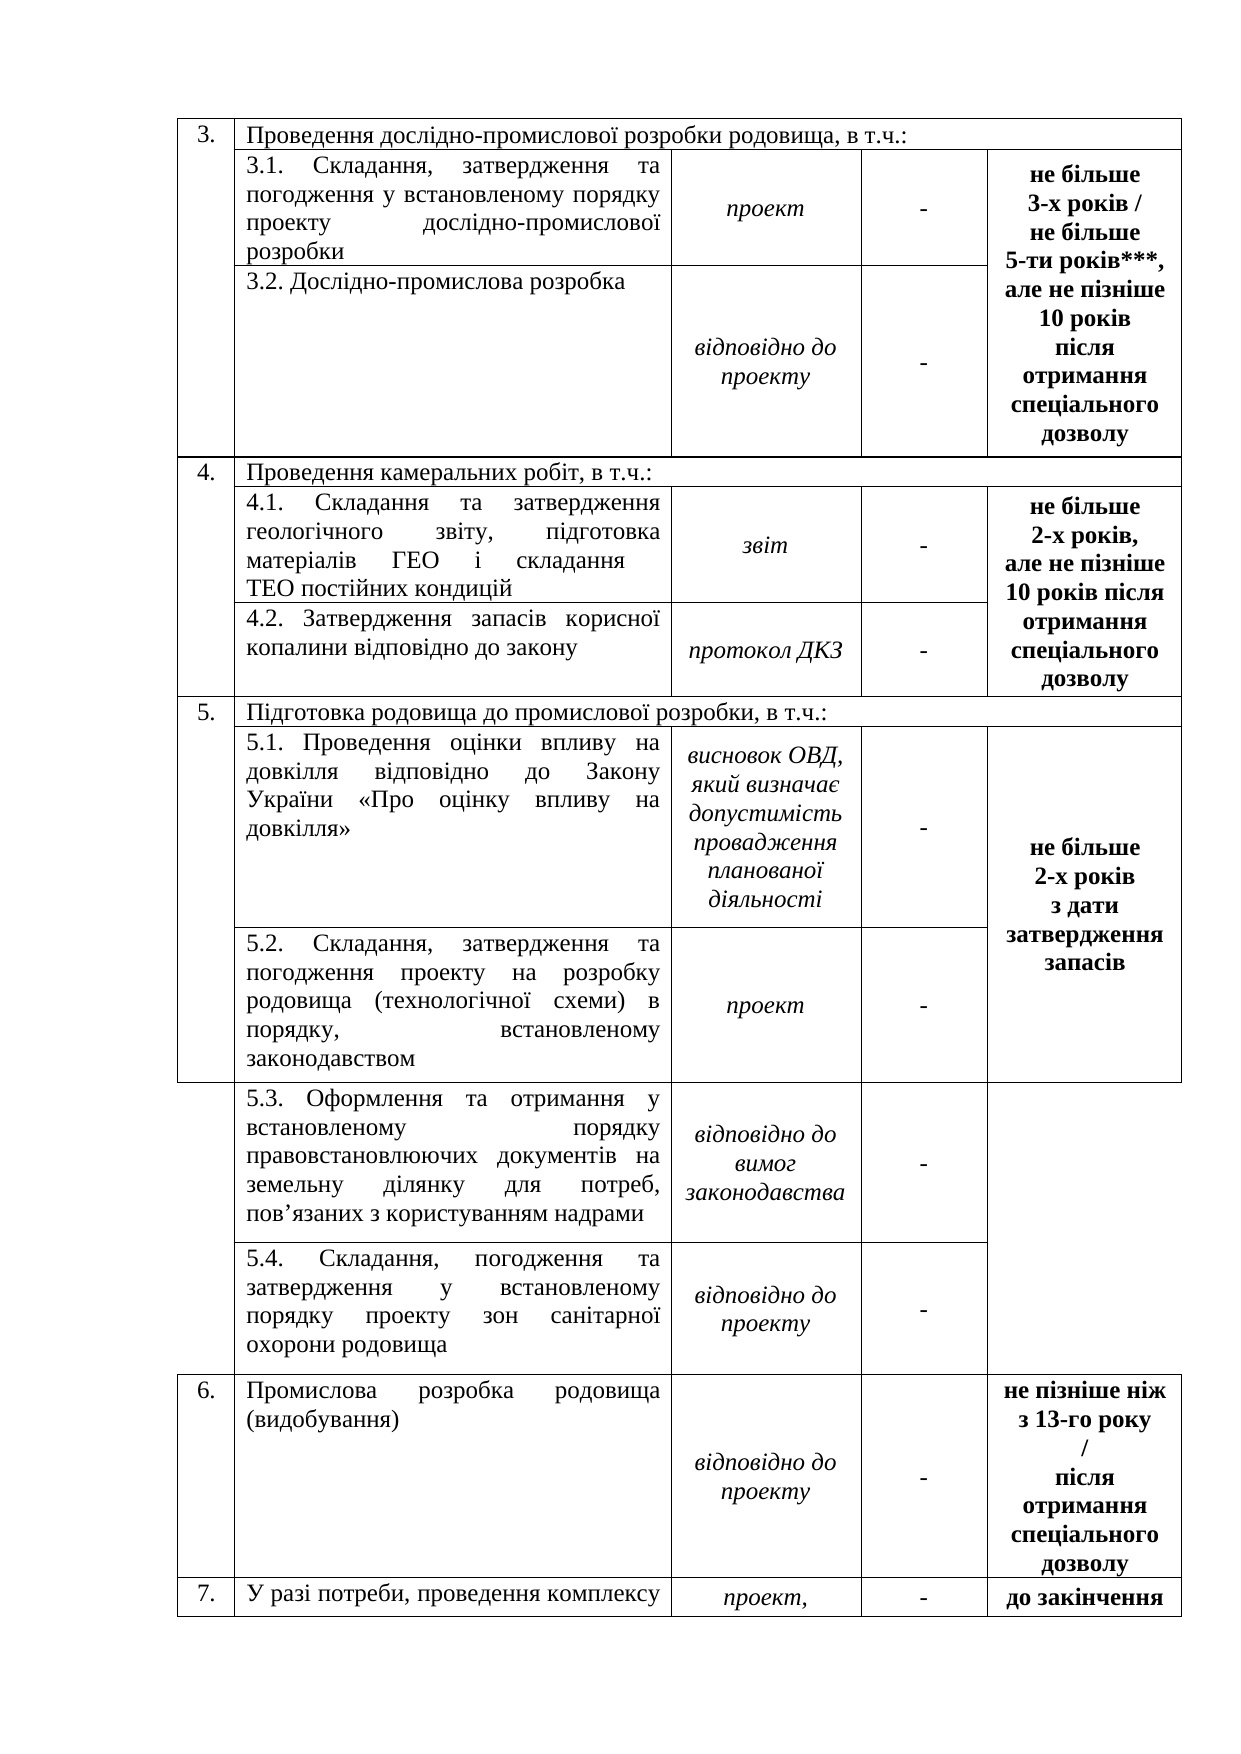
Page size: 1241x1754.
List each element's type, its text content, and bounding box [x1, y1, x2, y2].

table_cell - [862, 928, 987, 1082]
table_cell Промислова розробка родовища (видобування) [235, 1375, 671, 1577]
table_cell - [862, 1578, 987, 1616]
table_cell проект [672, 928, 861, 1082]
table_cell 5.1. Проведення оцінки впливу на довкілля відповідно до Закону України «Про оцінку впливу на довкілля» [235, 727, 671, 927]
table_cell висновок ОВД, який визначає допустимість провадження планованої діяльності [672, 727, 861, 927]
table_cell не більше 3-х років / не більше 5-ти років***, але не пізніше 10 років після отримання спеціального дозволу [988, 150, 1181, 456]
table_cell не більше 2-х років, але не пізніше 10 років після отримання спеціального дозволу [988, 487, 1181, 696]
table_cell 3.2. Дослідно-промислова розробка [235, 266, 671, 456]
table_cell звіт [672, 487, 861, 602]
table_cell 5.3. Оформлення та отримання у встановленому порядку правовстановлюючих документів на земельну ділянку для потреб, пов’язаних з користуванням надрами [235, 1083, 671, 1242]
table_cell відповідно до проекту [672, 266, 861, 456]
table_cell 4. [178, 458, 234, 696]
table_cell Підготовка родовища до промислової розробки, в т.ч.: [235, 697, 1181, 726]
table_cell - [862, 150, 987, 265]
table_cell не більше 2-х років з дати затвердження запасів [988, 727, 1181, 1082]
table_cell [988, 1578, 1181, 1616]
table_cell - [862, 603, 987, 696]
table_cell - [862, 266, 987, 456]
table_cell відповідно до проекту [672, 1375, 861, 1577]
table_cell Проведення камеральних робіт, в т.ч.: [235, 458, 1181, 486]
table_cell Проведення дослідно-промислової розробки родовища, в т.ч.: [235, 119, 1181, 149]
table_cell 4.1. Складання та затвердження геологічного звіту, підготовка матеріалів ГЕО і складання ТЕО постійних кондицій [235, 487, 671, 602]
table_cell 5.2. Складання, затвердження та погодження проекту на розробку родовища (технологічної схеми) в порядку, встановленому законодавством [235, 928, 671, 1082]
table_cell 7. [178, 1578, 234, 1616]
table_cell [235, 1578, 671, 1616]
table_cell 5.4. Складання, погодження та затвердження у встановленому порядку проекту зон санітарної охорони родовища [235, 1243, 671, 1374]
table_cell - [862, 1083, 987, 1242]
table_cell - [862, 1243, 987, 1374]
table_cell 3. [178, 119, 234, 456]
table_cell проект [672, 150, 861, 265]
table_cell - [862, 487, 987, 602]
table_cell 6. [178, 1375, 234, 1577]
table_cell протокол ДКЗ [672, 603, 861, 696]
table_cell - [862, 727, 987, 927]
table_cell відповідно до проекту [672, 1243, 861, 1374]
table_cell 5. [178, 697, 234, 1082]
table_cell 4.2. Затвердження запасів корисної копалини відповідно до закону [235, 603, 671, 696]
table_cell не пізніше ніж з 13-го року / після отримання спеціального дозволу [988, 1375, 1181, 1577]
table_cell відповідно до вимог законодавства [672, 1083, 861, 1242]
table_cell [672, 1578, 861, 1616]
table_cell 3.1. Складання, затвердження та погодження у встановленому порядку проекту дослідно-промислової розробки [235, 150, 671, 265]
table_cell - [862, 1375, 987, 1577]
